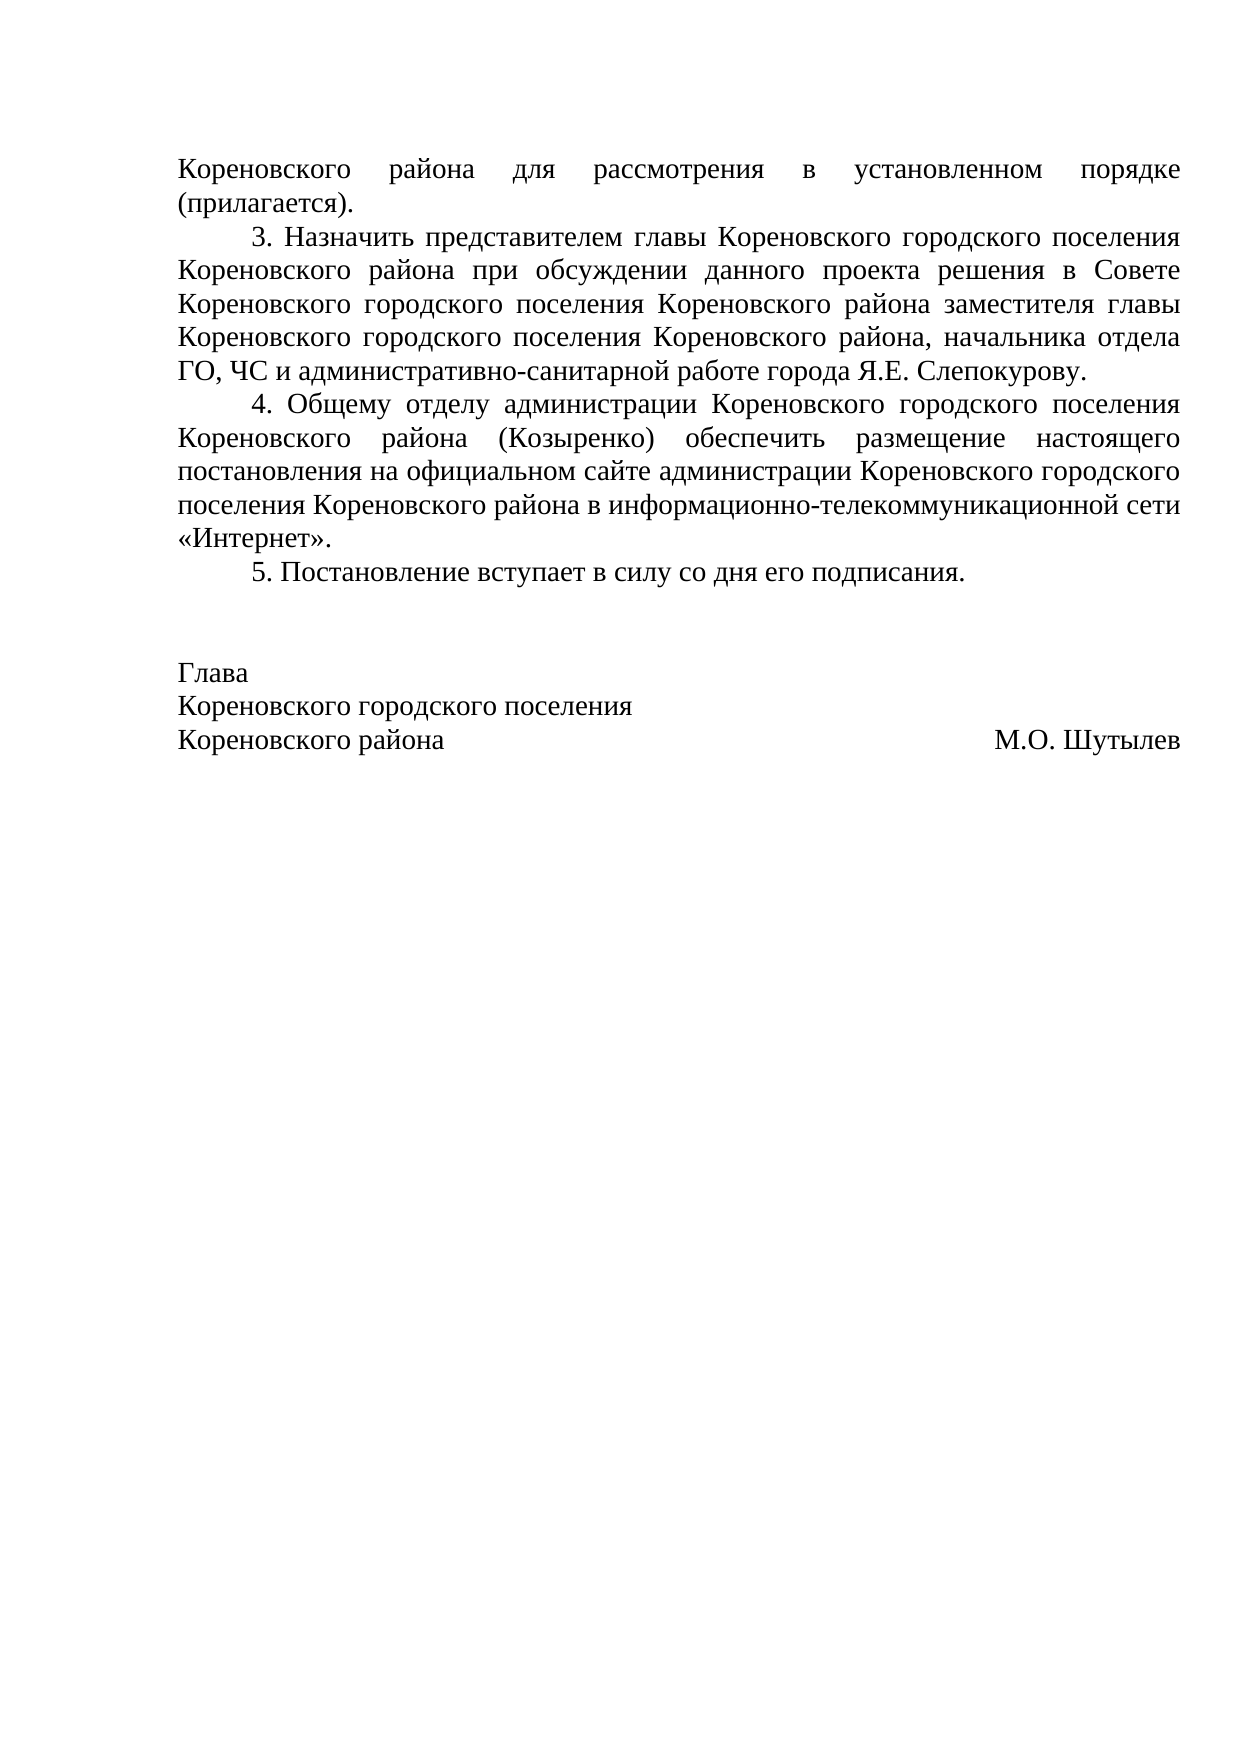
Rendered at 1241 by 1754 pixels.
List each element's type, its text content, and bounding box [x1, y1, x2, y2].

text 5. Постановление вступает в силу со дня его подписания. [177, 554, 1181, 588]
text Глава [177, 655, 1181, 688]
text Кореновского района М.О. Шутылев [177, 722, 1181, 755]
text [177, 152, 1181, 219]
text Кореновского городского поселения [177, 688, 1181, 722]
text 3. Назначить представителем главы Кореновского городского поселения Кореновского района при обсуждении данного проекта решения в Совете Кореновского городского поселения Кореновского района заместителя главы Кореновского городского поселения Кореновского района, начальника отдела ГО, ЧС и административно-санитарной работе города Я.Е. Слепокурову. [177, 219, 1181, 386]
text 4. Общему отделу администрации Кореновского городского поселения Кореновского района (Козыренко) обеспечить размещение настоящего постановления на официальном сайте администрации Кореновского городского поселения Кореновского района в информационно-телекоммуникационной сети «Интернет». [177, 386, 1181, 554]
